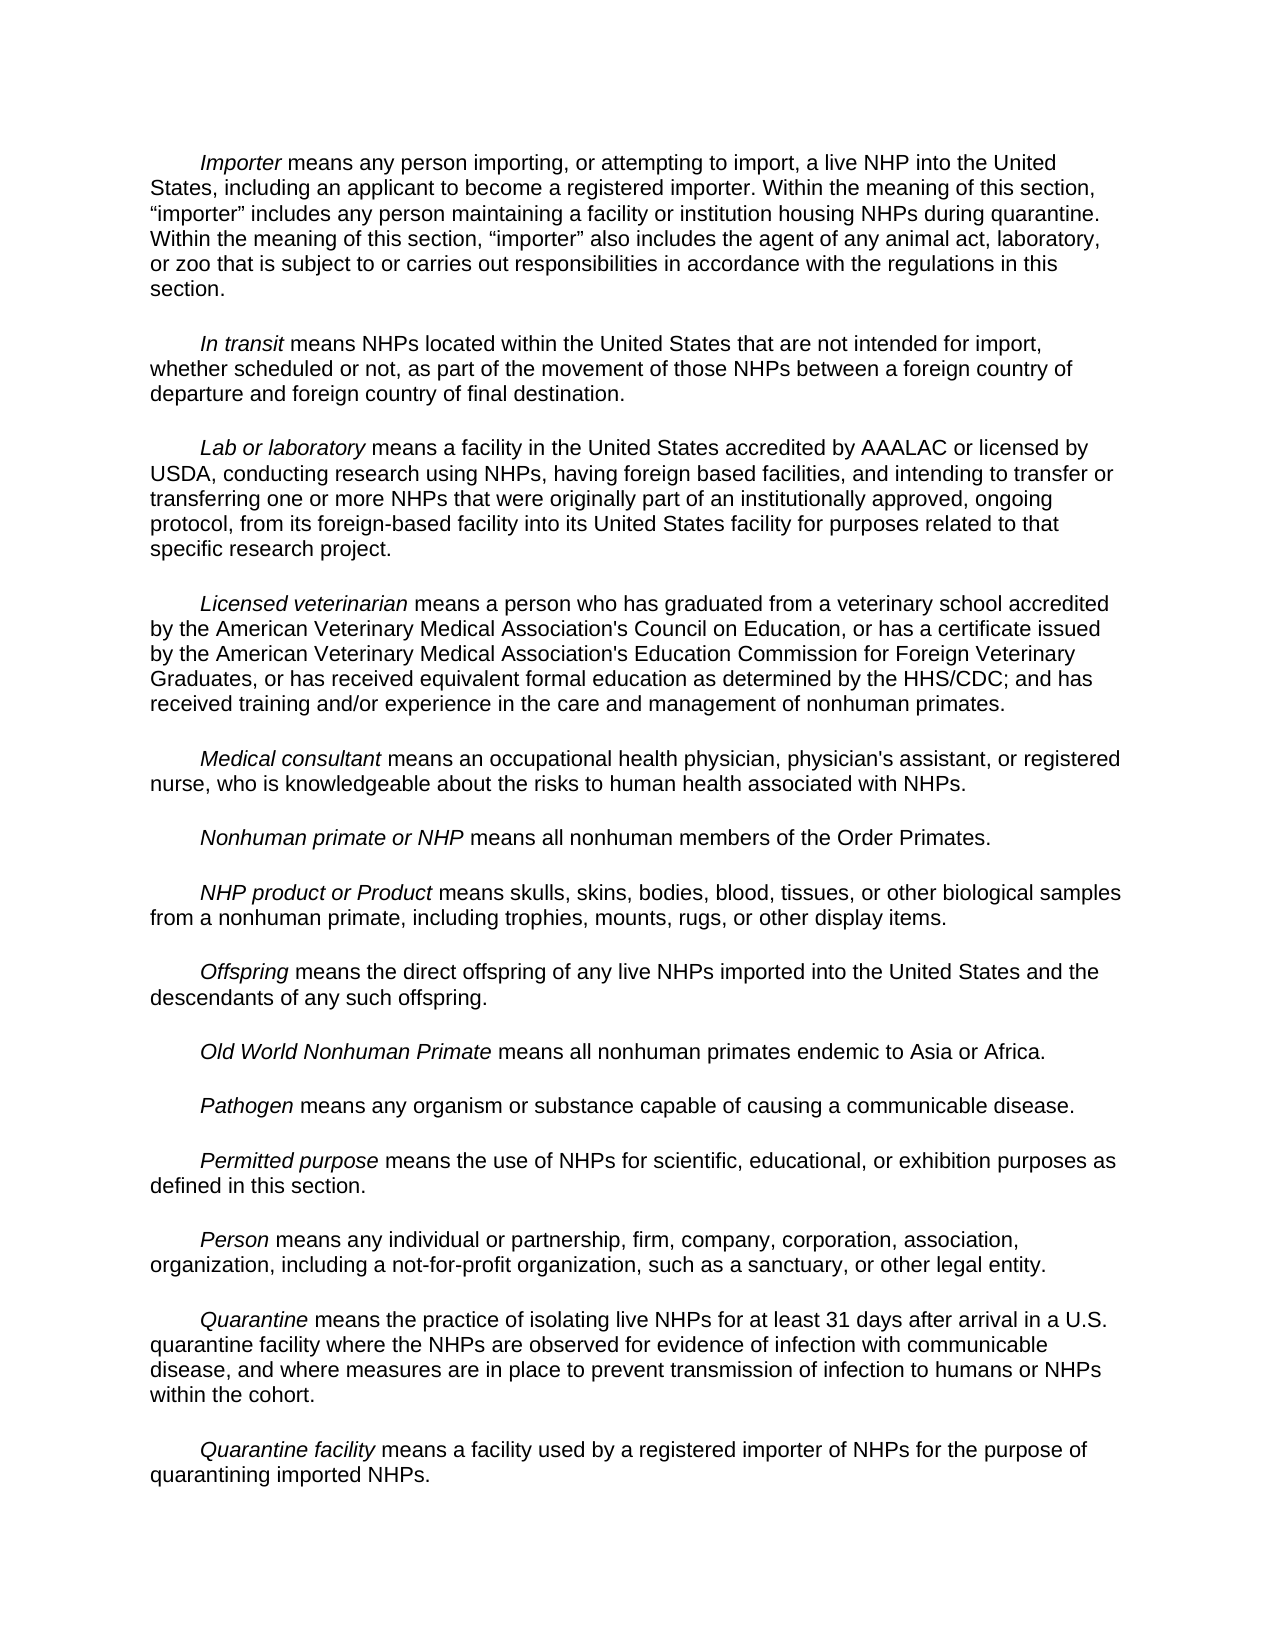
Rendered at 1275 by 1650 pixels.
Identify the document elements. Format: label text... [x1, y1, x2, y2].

text NHP product or Product means skulls, skins, bodies, blood, tissues, or other biological samples from a nonhuman primate, including trophies, mounts, rugs, or other display items. [150, 879, 1125, 930]
text Quarantine means the practice of isolating live NHPs for at least 31 days after arrival in a U.S. quarantine facility where the NHPs are observed for evidence of infection with communicable disease, and where measures are in place to prevent transmission of infection to humans or NHPs within the cohort. [150, 1307, 1125, 1407]
text Offspring means the direct offspring of any live NHPs imported into the United States and the descendants of any such offspring. [150, 959, 1125, 1009]
text Permitted purpose means the use of NHPs for scientific, educational, or exhibition purposes as defined in this section. [150, 1147, 1125, 1198]
text Nonhuman primate or NHP means all nonhuman members of the Order Primates. [150, 825, 1125, 850]
text Medical consultant means an occupational health physician, physician's assistant, or registered nurse, who is knowledgeable about the risks to human health associated with NHPs. [150, 746, 1125, 796]
text Person means any individual or partnership, firm, company, corporation, association, organization, including a not-for-profit organization, such as a sanctuary, or other legal entity. [150, 1227, 1125, 1277]
text Importer means any person importing, or attempting to import, a live NHP into the United States, including an applicant to become a registered importer. Within the meaning of this section, “importer” includes any person maintaining a facility or institution housing NHPs during quarantine. Within the meaning of this section, “importer” also includes the agent of any animal act, laboratory, or zoo that is subject to or carries out responsibilities in accordance with the regulations in this section. [150, 150, 1125, 301]
text Old World Nonhuman Primate means all nonhuman primates endemic to Asia or Africa. [150, 1039, 1125, 1064]
text Licensed veterinarian means a person who has graduated from a veterinary school accredited by the American Veterinary Medical Association's Council on Education, or has a certificate issued by the American Veterinary Medical Association's Education Commission for Foreign Veterinary Graduates, or has received equivalent formal education as determined by the HHS/CDC; and has received training and/or experience in the care and management of nonhuman primates. [150, 590, 1125, 716]
text Lab or laboratory means a facility in the United States accredited by AAALAC or licensed by USDA, conducting research using NHPs, having foreign based facilities, and intending to transfer or transferring one or more NHPs that were originally part of an institutionally approved, ongoing protocol, from its foreign-based facility into its United States facility for purposes related to that specific research project. [150, 435, 1125, 561]
text In transit means NHPs located within the United States that are not intended for import, whether scheduled or not, as part of the movement of those NHPs between a foreign country of departure and foreign country of final destination. [150, 330, 1125, 406]
text Quarantine facility means a facility used by a registered importer of NHPs for the purpose of quarantining imported NHPs. [150, 1437, 1125, 1487]
text Pathogen means any organism or substance capable of causing a communicable disease. [150, 1093, 1125, 1118]
